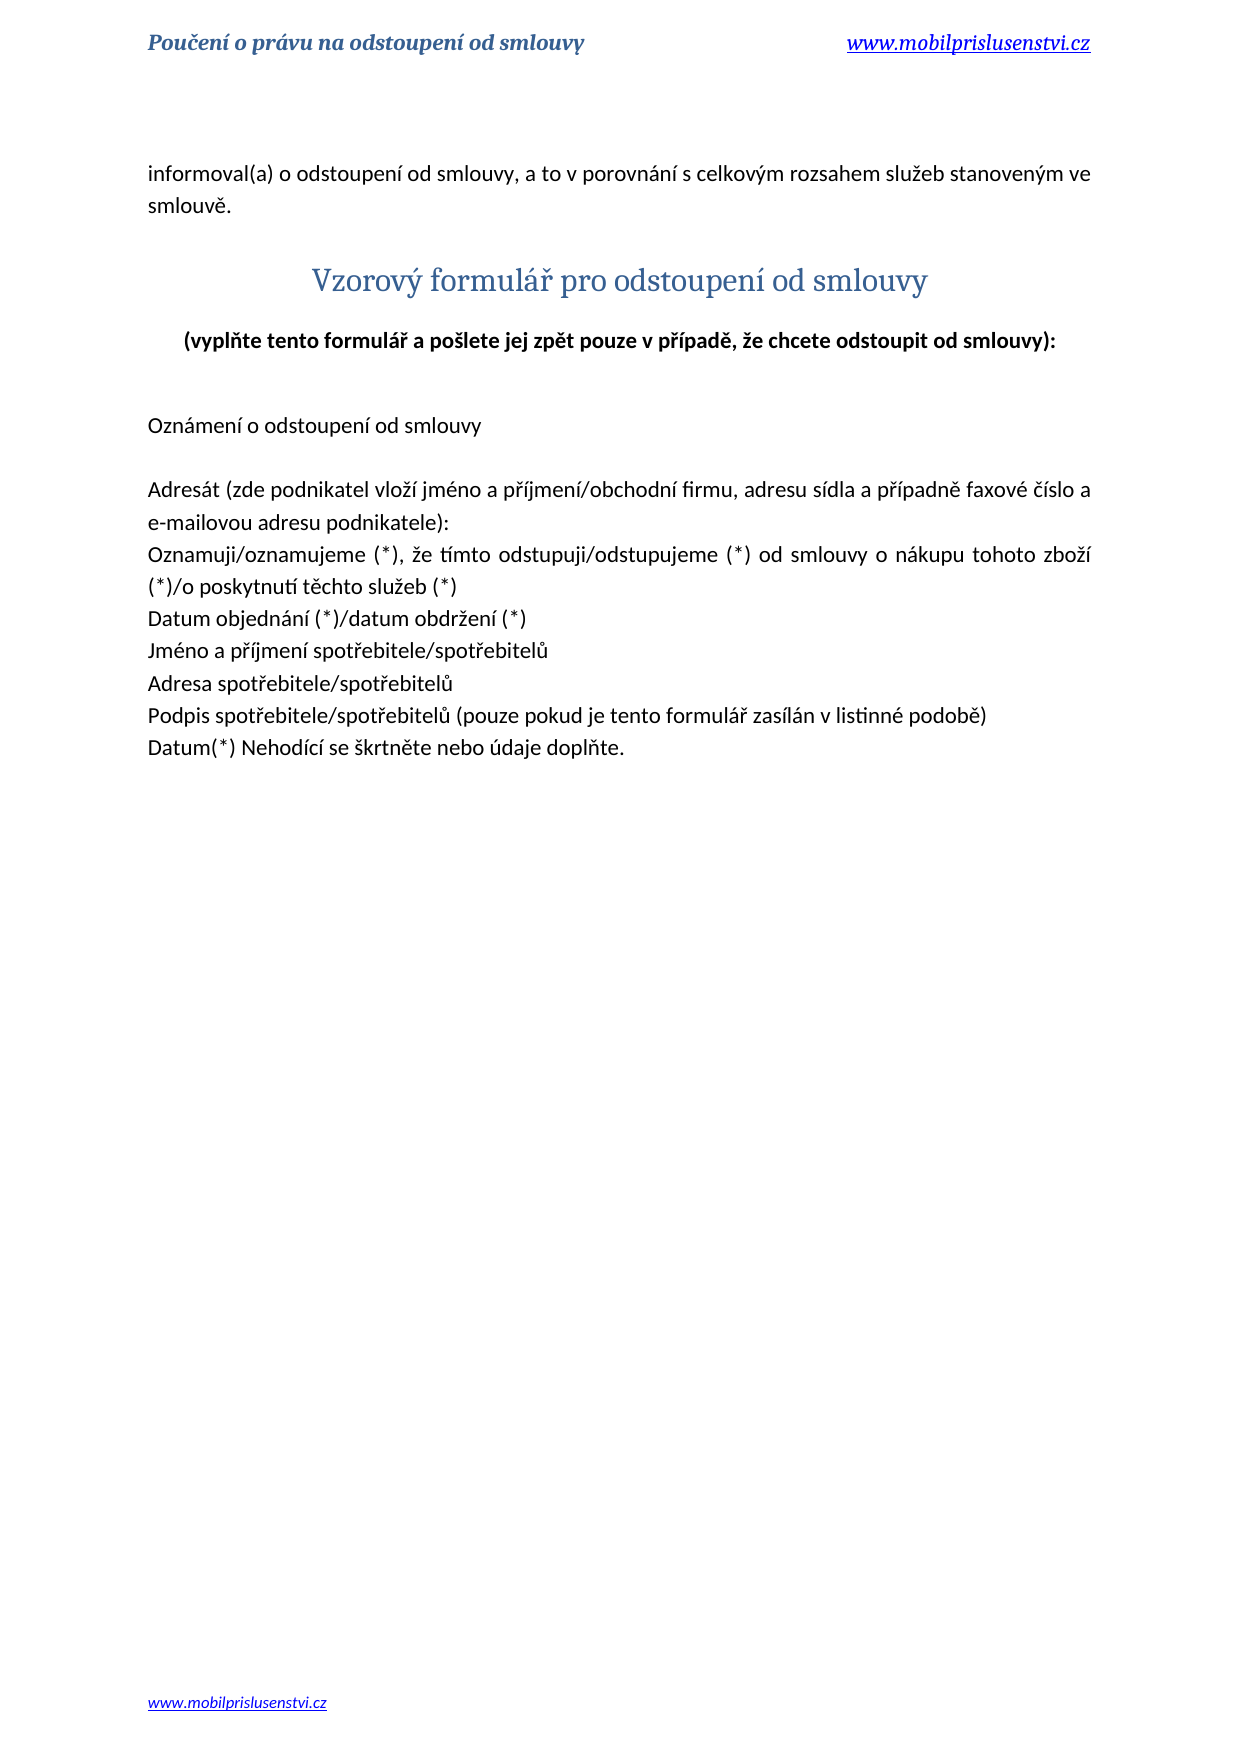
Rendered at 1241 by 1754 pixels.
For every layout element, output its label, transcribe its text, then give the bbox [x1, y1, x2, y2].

text Podpis spotřebitele/spotřebitelů (pouze pokud je tento formulář zasílán v listinné podobě) [148, 701, 1093, 729]
text Oznámení o odstoupení od smlouvy [148, 411, 1093, 439]
text Datum objednání (*)/datum obdržení (*) [148, 604, 1093, 632]
text Adresát (zde podnikatel vloží jméno a příjmení/obchodní firmu, adresu sídla a případně faxové číslo a e-mailovou adresu podnikatele): [148, 476, 1093, 536]
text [148, 159, 1093, 219]
text Datum(*) Nehodící se škrtněte nebo údaje doplňte. [148, 733, 1093, 761]
text Jméno a příjmení spotřebitele/spotřebitelů [148, 636, 1093, 664]
text Oznamuji/oznamujeme (*), že tímto odstupuji/odstupujeme (*) od smlouvy o nákupu tohoto zboží (*)/o poskytnutí těchto služeb (*) [148, 540, 1093, 600]
text (vyplňte tento formulář a pošlete jej zpět pouze v případě, že chcete odstoupit od smlouvy): [148, 326, 1093, 354]
text Vzorový formulář pro odstoupení od smlouvy [148, 261, 1093, 299]
text Adresa spotřebitele/spotřebitelů [148, 669, 1093, 697]
